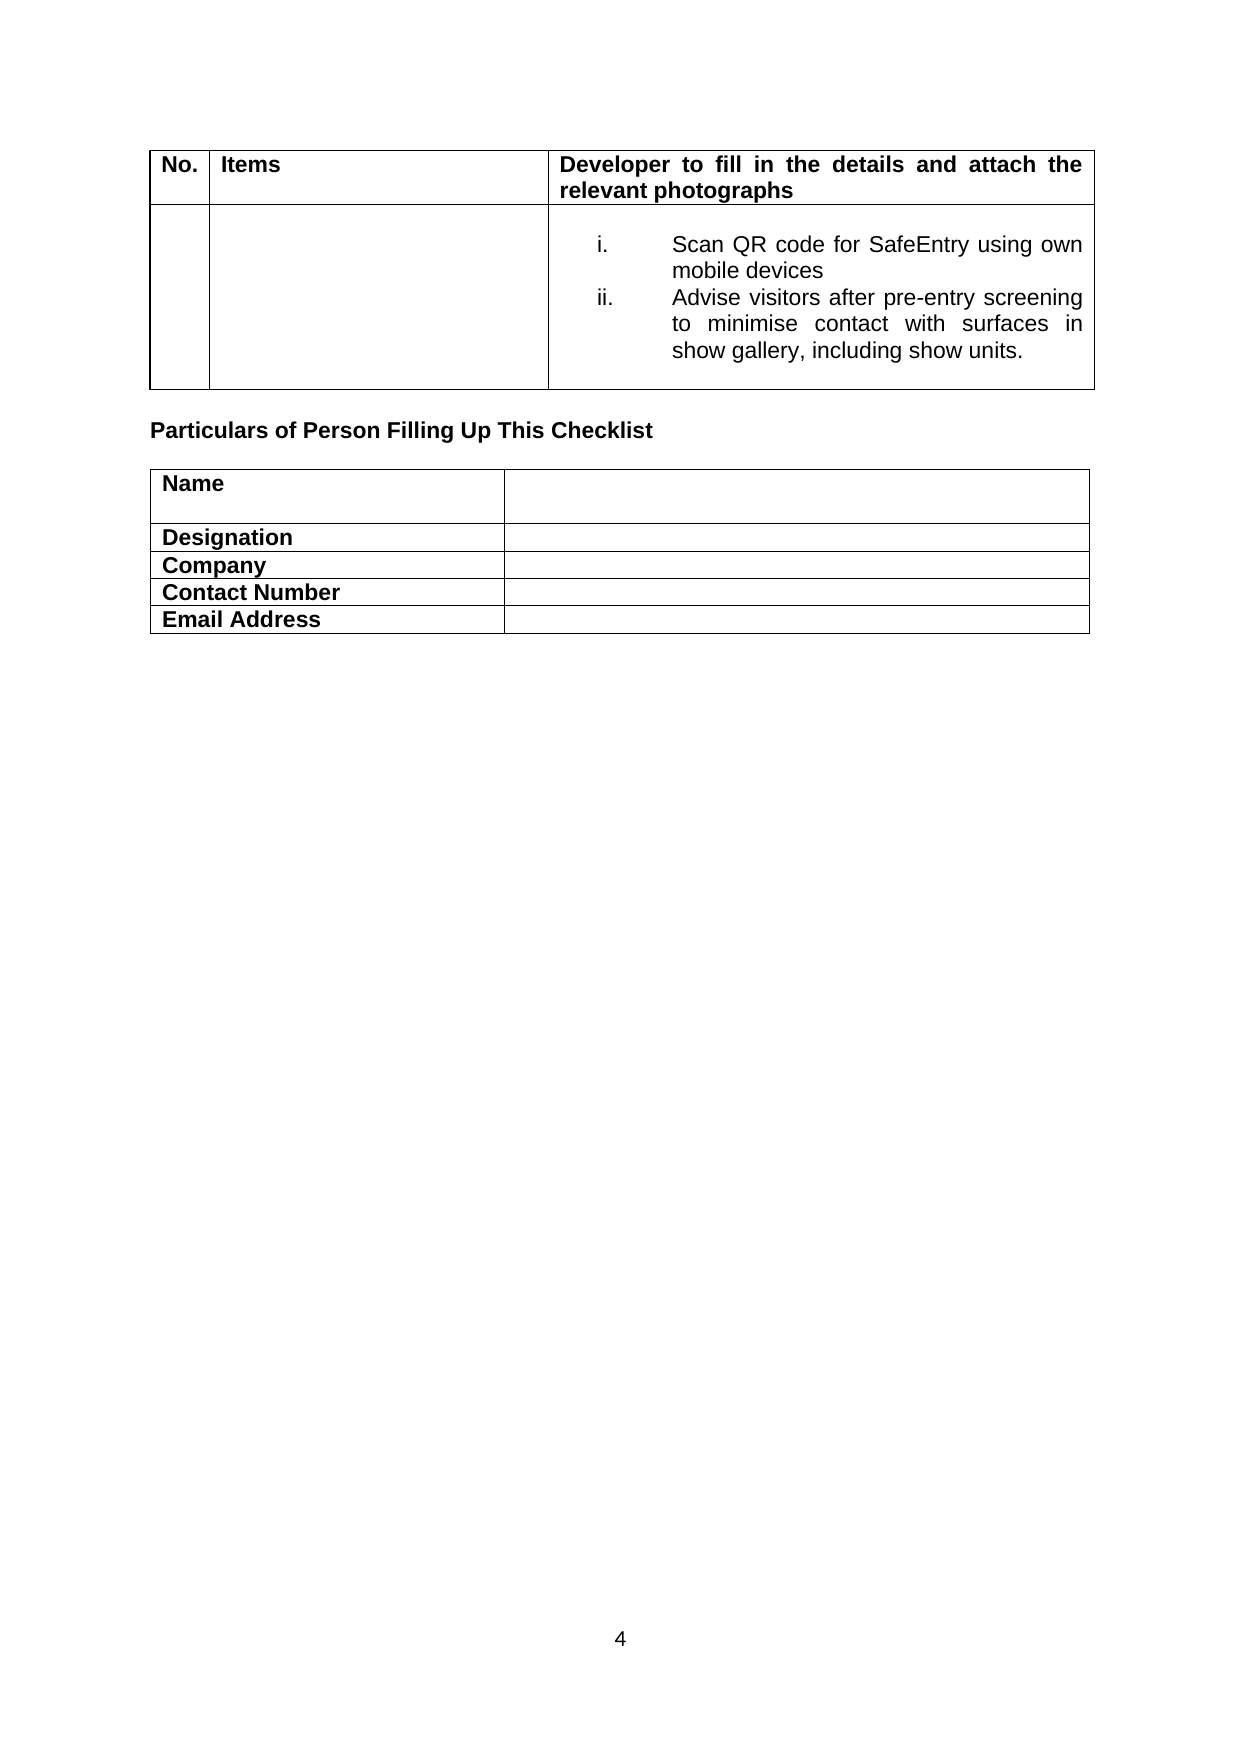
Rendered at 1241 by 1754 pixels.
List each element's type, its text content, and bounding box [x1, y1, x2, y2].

table_cell Company [151, 552, 504, 578]
table_cell [505, 579, 1089, 605]
table_header [505, 470, 1089, 523]
table_cell [505, 606, 1089, 633]
table_header Items [210, 151, 548, 204]
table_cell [549, 205, 1094, 389]
table_header No. [151, 151, 209, 204]
table_cell 10 [151, 205, 209, 389]
table_cell Designation [151, 524, 504, 551]
table_cell Contact Number [151, 579, 504, 605]
table_header Name [151, 470, 504, 523]
table_cell [505, 552, 1089, 578]
table_cell [505, 524, 1089, 551]
table_cell Email Address [151, 606, 504, 633]
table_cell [210, 205, 548, 389]
table_header Developer to fill in the details and attach the relevant photographs [549, 151, 1094, 204]
text Particulars of Person Filling Up This Checklist [150, 390, 1090, 443]
